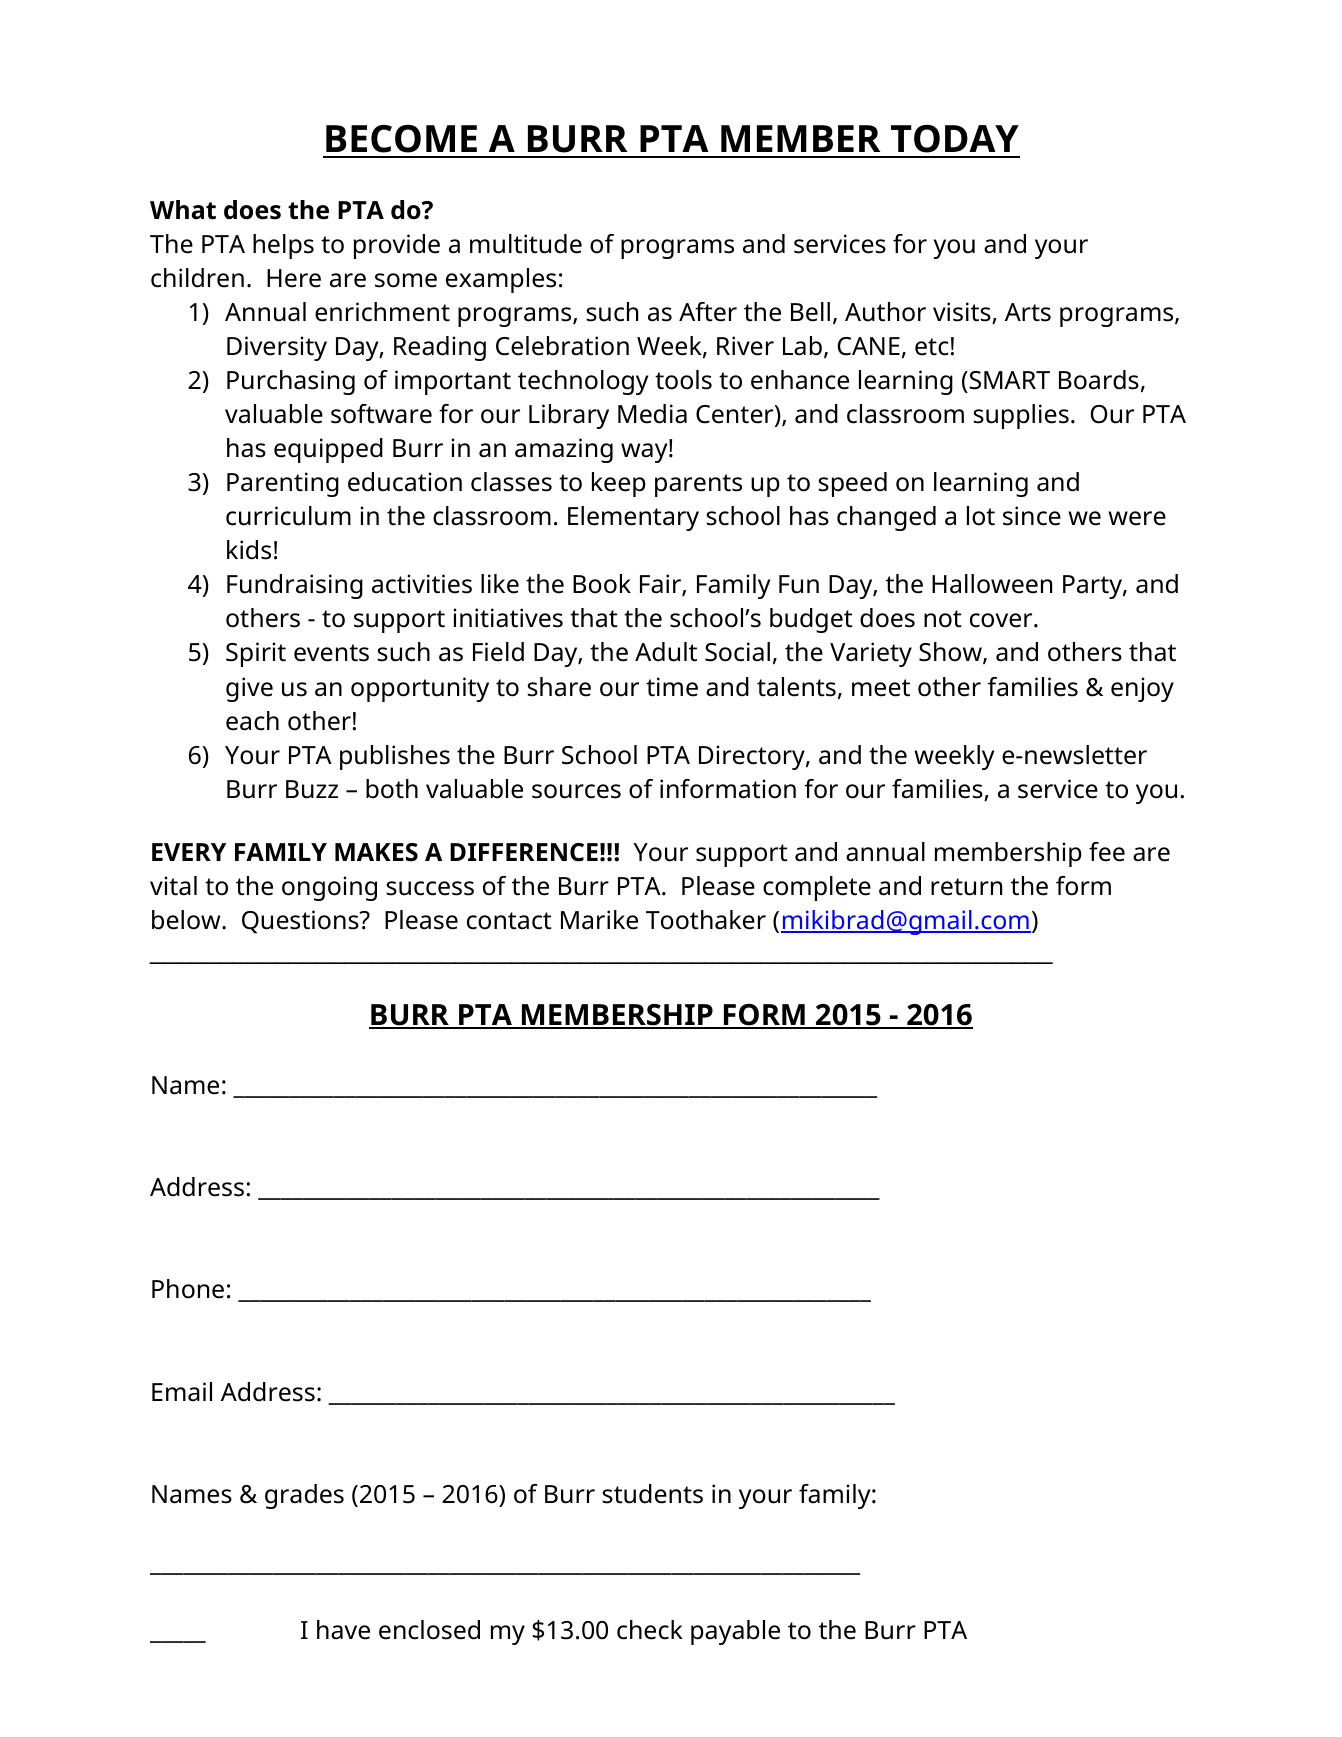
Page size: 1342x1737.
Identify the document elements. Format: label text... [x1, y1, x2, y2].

text Name: __________________________________________________________ [150, 1068, 1192, 1102]
text _________________________________________________________________ [150, 936, 1192, 965]
text BURR PTA MEMBERSHIP FORM 2015 - 2016 [150, 994, 1192, 1033]
text _____ I have enclosed my $13.00 check payable to the Burr PTA [150, 1613, 1192, 1647]
list Fundraising activities like the Book Fair, Family Fun Day, the Halloween Party, and others - to support initiatives that the school’s budget does not cover. [187, 567, 1192, 635]
text EVERY FAMILY MAKES A DIFFERENCE!!! Your support and annual membership fee are vital to the ongoing success of the Burr PTA. Please complete and return the form below. Questions? Please contact Marike Toothaker (mikibrad@gmail.com) [150, 834, 1192, 936]
list Your PTA publishes the Burr School PTA Directory, and the weekly e-newsletter Burr Buzz – both valuable sources of information for our families, a service to you. [187, 737, 1192, 805]
list Parenting education classes to keep parents up to speed on learning and curriculum in the classroom. Elementary school has changed a lot since we were kids! [187, 465, 1192, 567]
text The PTA helps to provide a multitude of programs and services for you and your children. Here are some examples: [150, 226, 1192, 294]
text BECOME A BURR PTA MEMBER TODAY [150, 112, 1192, 163]
text ________________________________________________________________ [150, 1544, 1192, 1578]
text Email Address: ___________________________________________________ [150, 1374, 1192, 1408]
list Spirit events such as Field Day, the Adult Social, the Variety Show, and others that give us an opportunity to share our time and talents, meet other families & enjoy each other! [187, 635, 1192, 737]
text What does the PTA do? [150, 192, 1192, 226]
list Annual enrichment programs, such as After the Bell, Author visits, Arts programs, Diversity Day, Reading Celebration Week, River Lab, CANE, etc! [187, 294, 1192, 363]
text Names & grades (2015 – 2016) of Burr students in your family: [150, 1476, 1192, 1510]
list Purchasing of important technology tools to enhance learning (SMART Boards, valuable software for our Library Media Center), and classroom supplies. Our PTA has equipped Burr in an amazing way! [187, 363, 1192, 465]
text Address: ________________________________________________________ [150, 1170, 1192, 1204]
text Phone: _________________________________________________________ [150, 1272, 1192, 1306]
